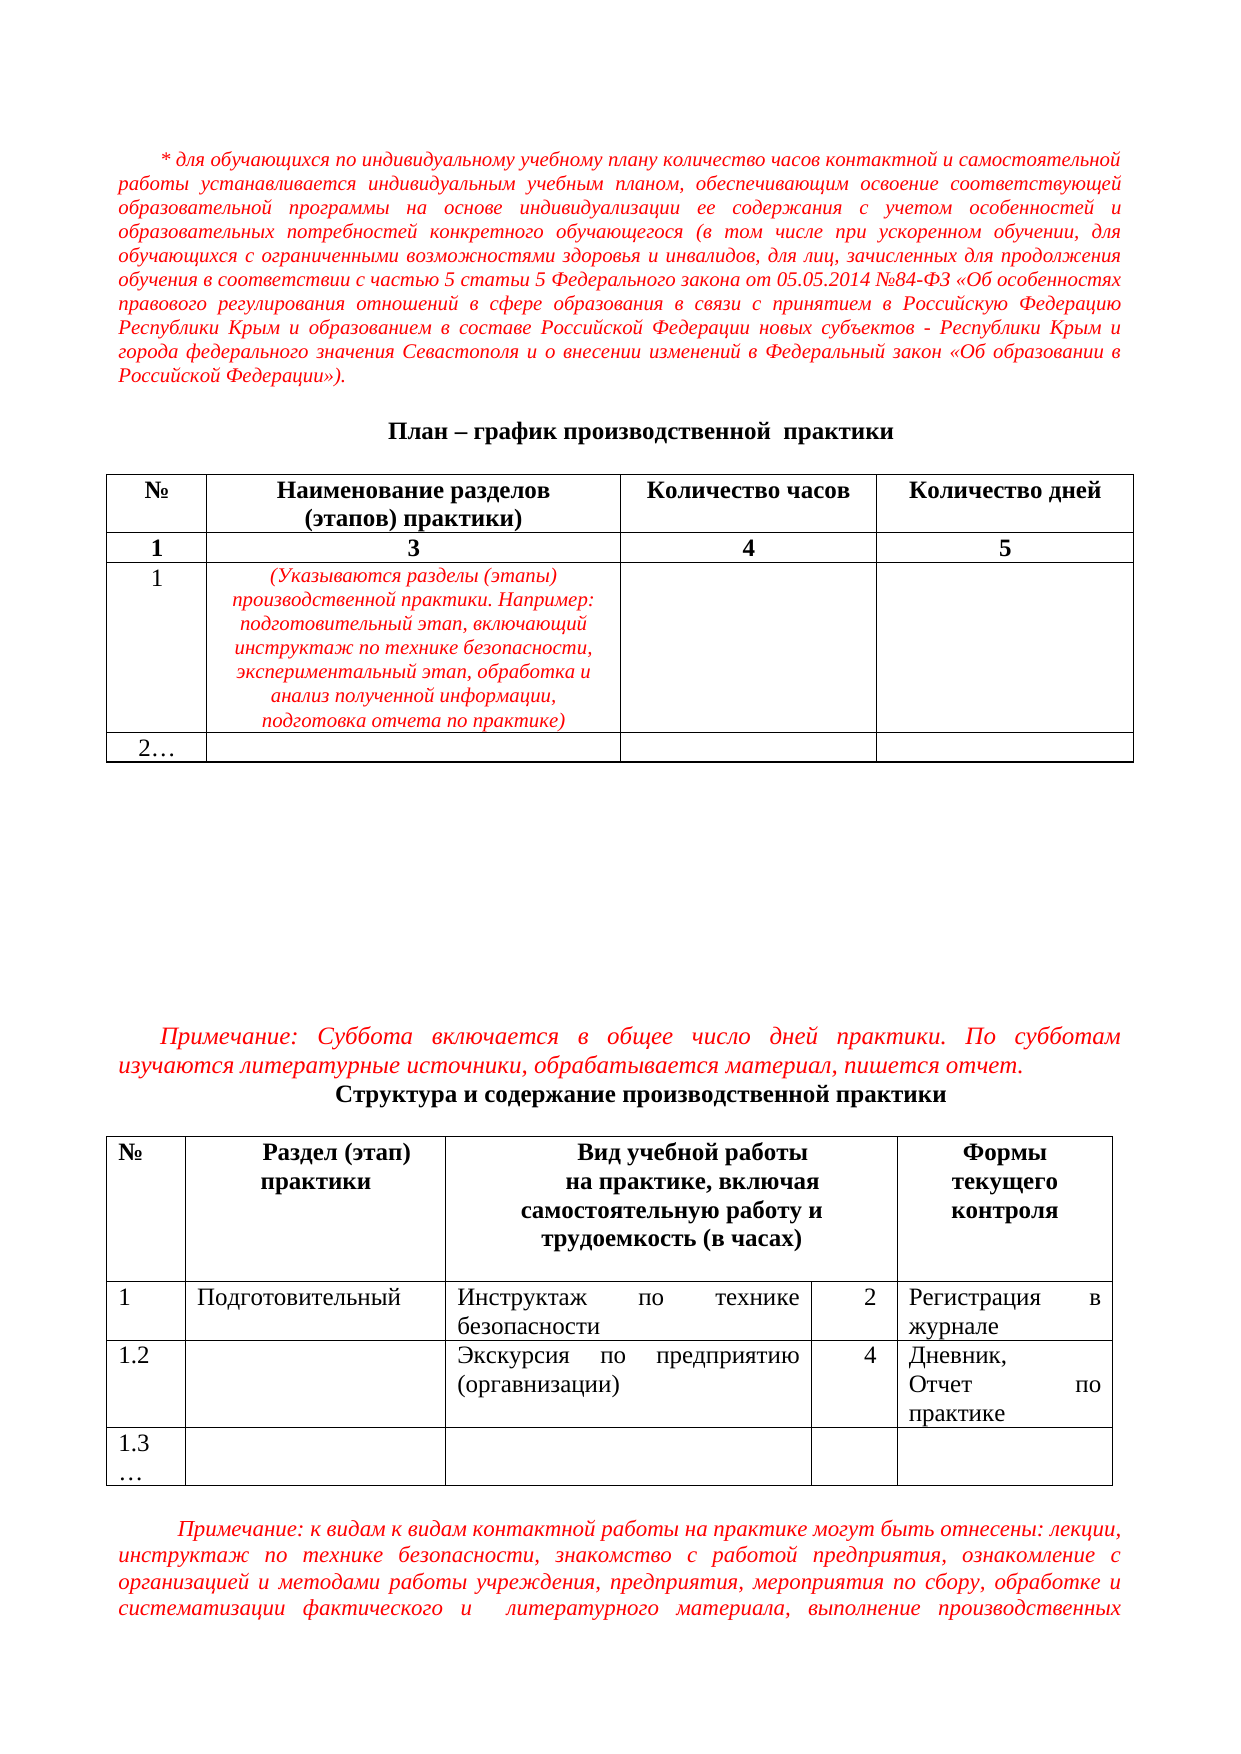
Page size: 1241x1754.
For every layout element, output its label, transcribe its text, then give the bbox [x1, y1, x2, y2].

table_cell [877, 733, 1133, 761]
table_cell 1 [107, 533, 206, 562]
table_header Вид учебной работы на практике, включая самостоятельную работу и трудоемкость (в часах) [446, 1137, 897, 1281]
table_cell 2… [107, 733, 206, 761]
table_header № [107, 475, 206, 532]
table_cell [621, 733, 876, 761]
table_cell Дневник, Отчет по практике [898, 1341, 1112, 1427]
table_cell 4 [812, 1341, 897, 1427]
table_cell (Указываются разделы (этапы) производственной практики. Например: подготовительный этап, включающий инструктаж по технике безопасности, экспериментальный этап, обработка и анализ полученной информации, подготовка отчета по практике) [207, 563, 620, 732]
table_cell Инструктаж по технике безопасности [446, 1282, 811, 1339]
table_header Формы текущего контроля [898, 1137, 1112, 1281]
text Структура и содержание производственной практики [118, 1079, 1122, 1107]
table_cell Экскурсия по предприятию (оргавнизации) [446, 1341, 811, 1427]
table_cell Регистрация в журнале [898, 1282, 1112, 1339]
table_cell [186, 1428, 445, 1485]
table_cell 1 [107, 563, 206, 732]
table_cell [877, 563, 1133, 732]
table_cell Подготовительный [186, 1282, 445, 1339]
text * для обучающихся по индивидуальному учебному плану количество часов контактной и самостоятельной работы устанавливается индивидуальным учебным планом, обеспечивающим освоение соответствующей образовательной программы на основе индивидуализации ее содержания с учетом особенностей и образовательных потребностей конкретного обучающегося (в том числе при ускоренном обучении, для обучающихся с ограниченными возможностями здоровья и инвалидов, для лиц, зачисленных для продолжения обучения в соответствии с частью 5 статьи 5 Федерального закона от 05.05.2014 №84-ФЗ «Об особенностях правового регулирования отношений в сфере образования в связи с принятием в Российскую Федерацию Республики Крым и образованием в составе Российской Федерации новых субъектов - Республики Крым и города федерального значения Севастополя и о внесении изменений в Федеральный закон «Об образовании в Российской Федерации»). [118, 147, 1122, 387]
table_header Наименование разделов (этапов) практики) [207, 475, 620, 532]
table_header Раздел (этап) практики [186, 1137, 445, 1281]
table_cell [812, 1428, 897, 1485]
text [118, 1515, 1122, 1621]
table_cell 1.3… [107, 1428, 185, 1485]
table_header № [107, 1137, 185, 1281]
table_cell [621, 563, 876, 732]
text План – график производственной практики [118, 416, 1122, 445]
table_cell [446, 1428, 811, 1485]
text Примечание: Суббота включается в общее число дней практики. По субботам изучаются литературные источники, обрабатывается материал, пишется отчет. [118, 1021, 1122, 1079]
table_header Количество дней [877, 475, 1133, 532]
table_cell 2 [812, 1282, 897, 1339]
table_cell 4 [621, 533, 876, 562]
table_header Количество часов [621, 475, 876, 532]
table_cell 5 [877, 533, 1133, 562]
table_cell [186, 1341, 445, 1427]
table_cell 1 [107, 1282, 185, 1339]
table_cell 3 [207, 533, 620, 562]
table_cell 1.2 [107, 1341, 185, 1427]
table_cell [207, 733, 620, 761]
table_cell [898, 1428, 1112, 1485]
